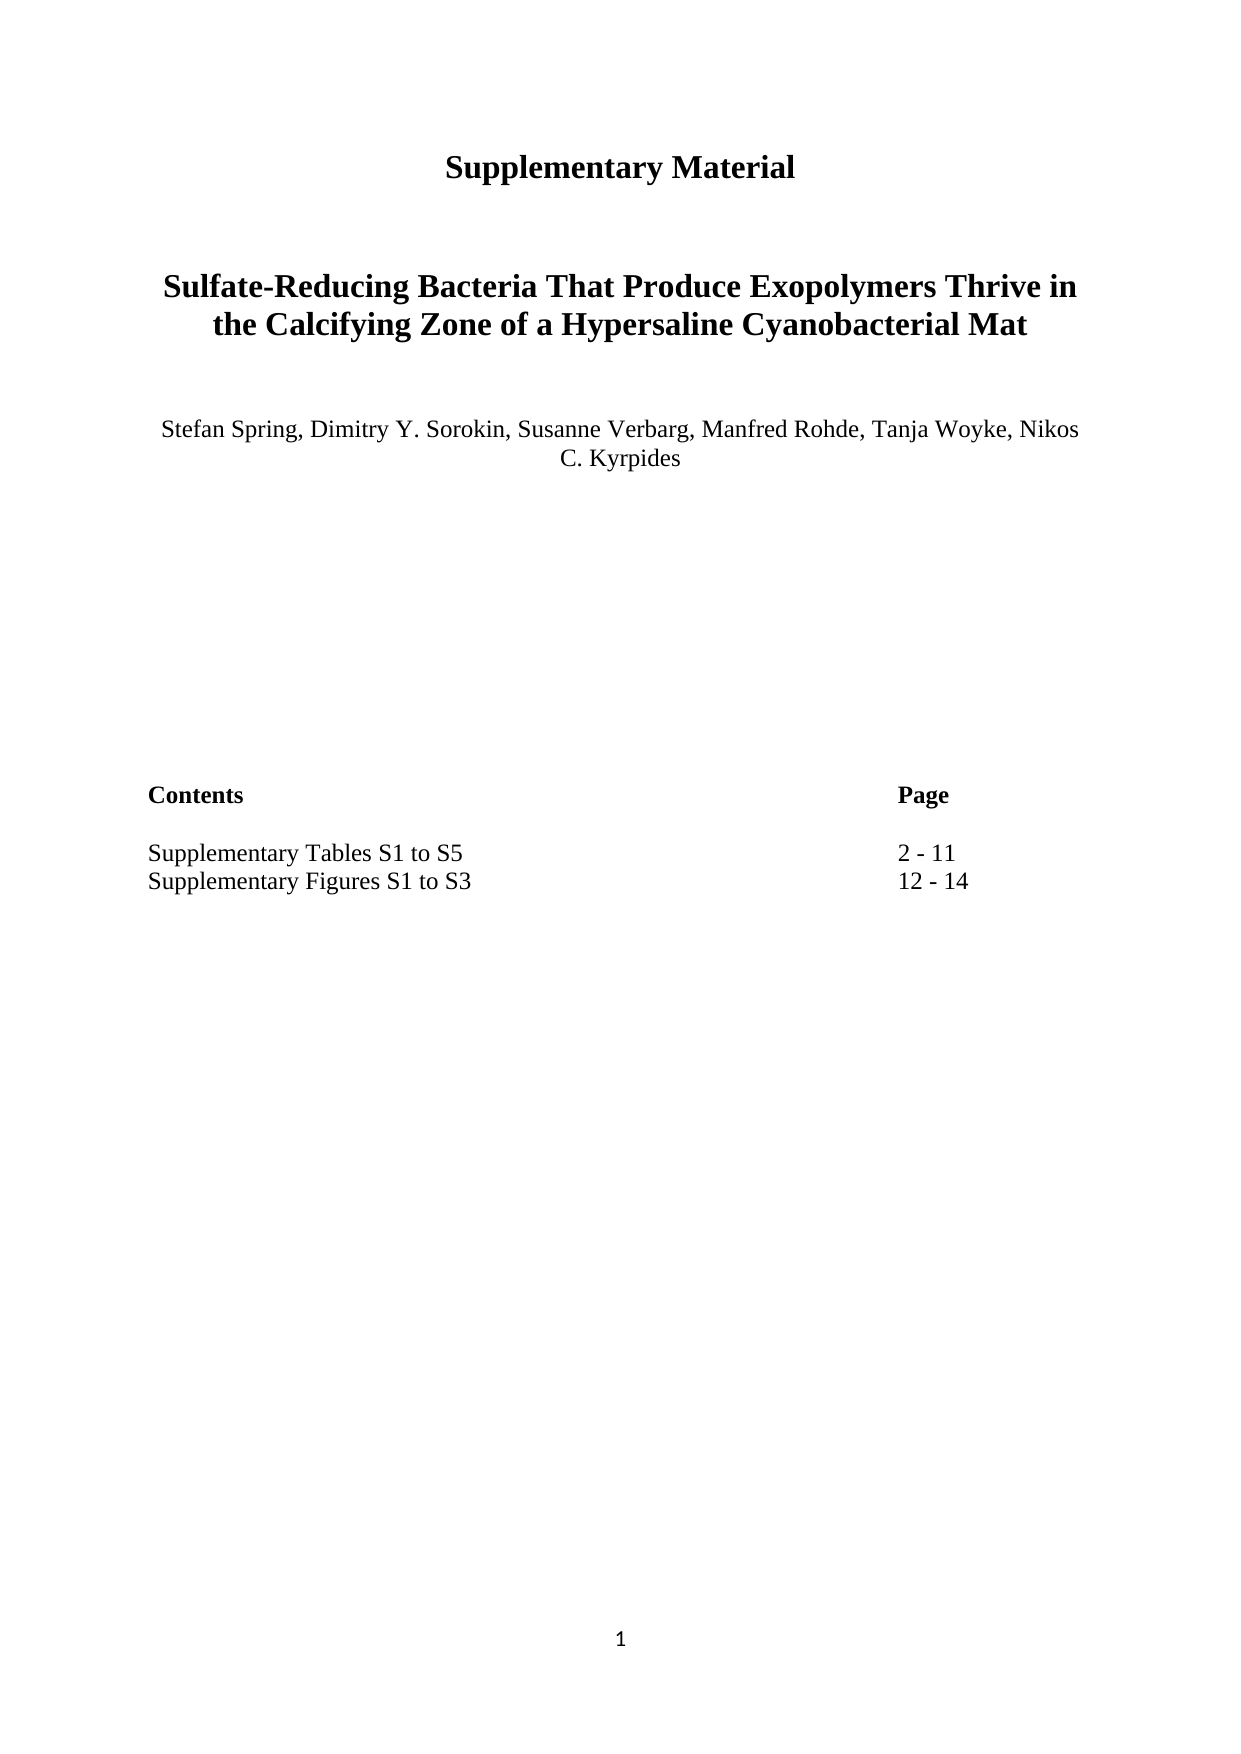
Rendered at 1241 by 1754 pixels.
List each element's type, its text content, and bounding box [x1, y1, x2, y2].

text Stefan Spring, Dimitry Y. Sorokin, Susanne Verbarg, Manfred Rohde, Tanja Woyke, Nikos C. Kyrpides [148, 414, 1093, 472]
text Supplementary Material [148, 148, 1093, 186]
text Supplementary Tables S1 to S5 2 - 11 [148, 838, 1093, 866]
text Supplementary Figures S1 to S3 12 - 14 [148, 866, 1093, 895]
text Sulfate-Reducing Bacteria That Produce Exopolymers Thrive in the Calcifying Zone of a Hypersaline Cyanobacterial Mat [148, 266, 1093, 343]
text Contents Page [148, 780, 1093, 809]
